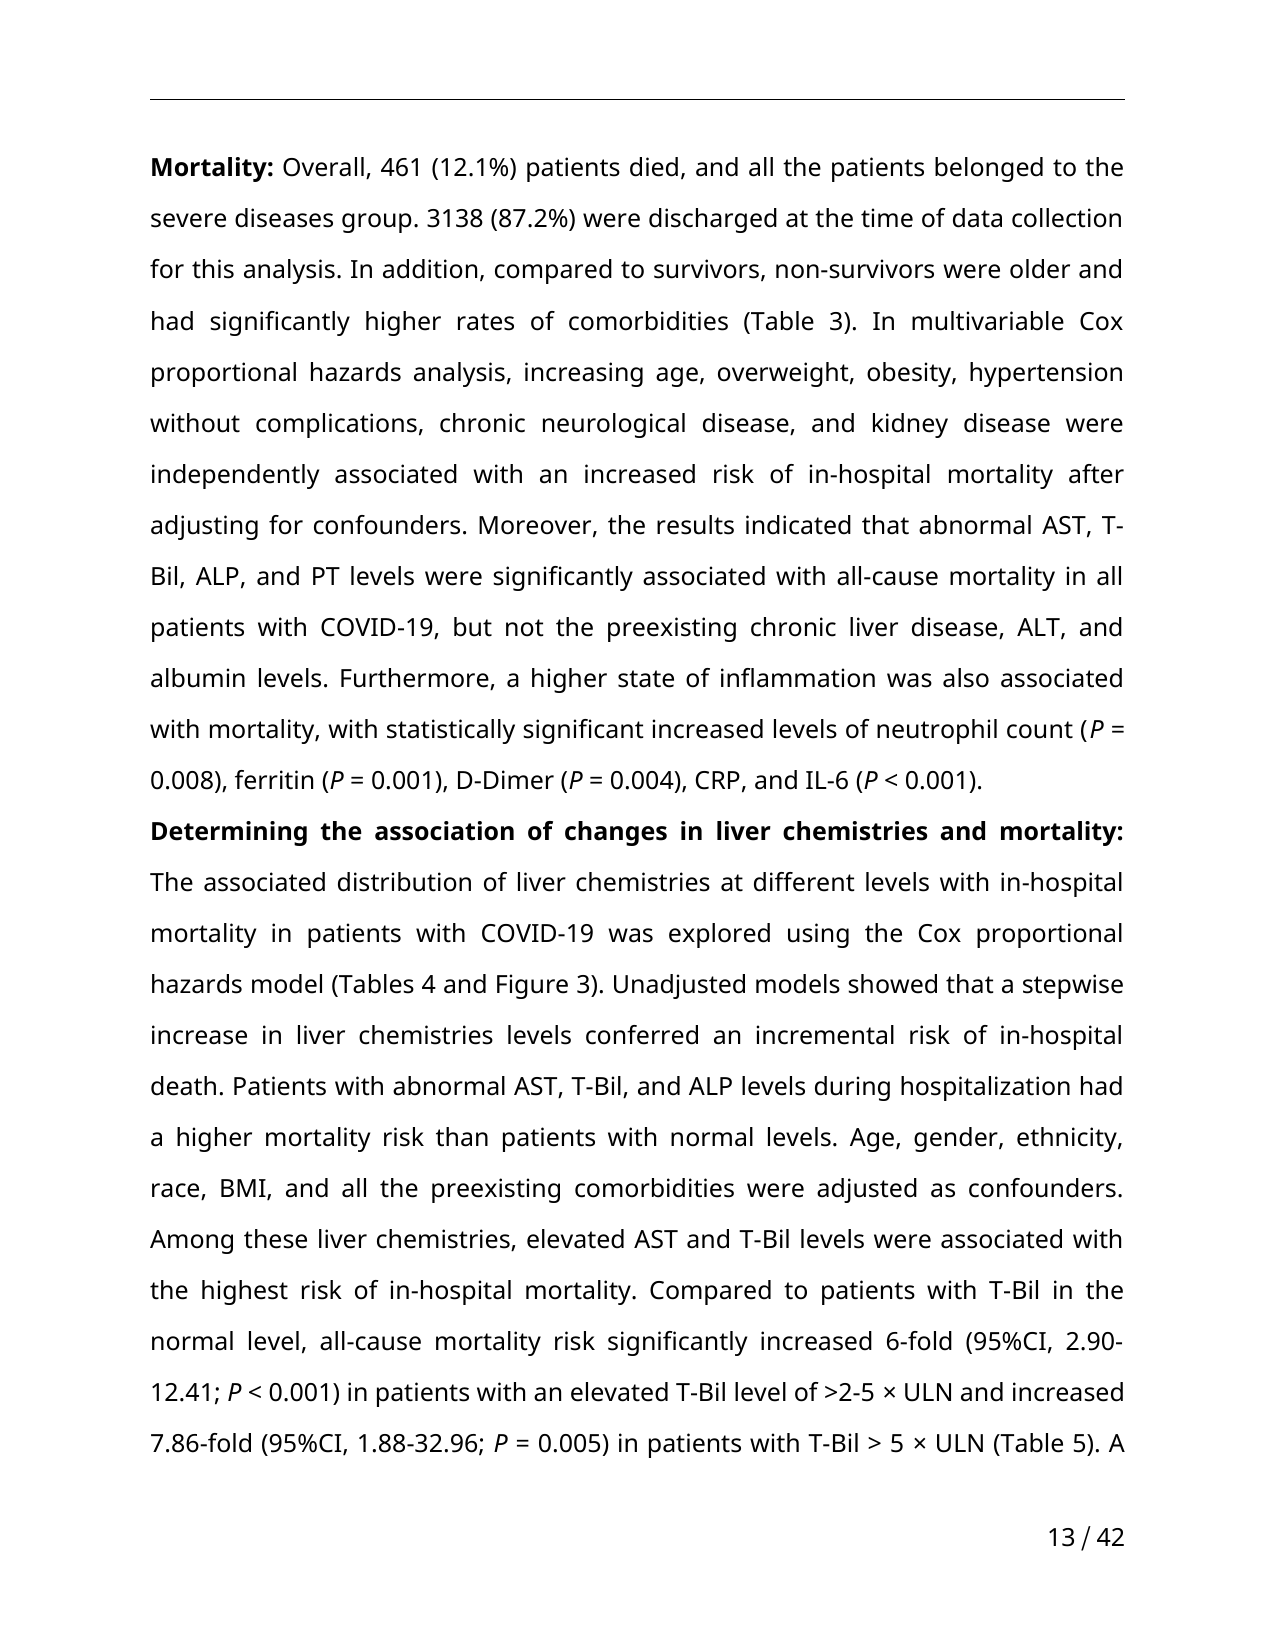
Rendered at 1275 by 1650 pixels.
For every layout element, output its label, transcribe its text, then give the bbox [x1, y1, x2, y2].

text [150, 813, 1125, 1460]
text Mortality: Overall, 461 (12.1%) patients died, and all the patients belonged to the severe diseases group. 3138 (87.2%) were discharged at the time of data collection for this analysis. In addition, compared to survivors, non-survivors were older and had significantly higher rates of comorbidities (Table 3). In multivariable Cox proportional hazards analysis, increasing age, overweight, obesity, hypertension without complications, chronic neurological disease, and kidney disease were independently associated with an increased risk of in-hospital mortality after adjusting for confounders. Moreover, the results indicated that abnormal AST, T-Bil, ALP, and PT levels were significantly associated with all-cause mortality in all patients with COVID-19, but not the preexisting chronic liver disease, ALT, and albumin levels. Furthermore, a higher state of inflammation was also associated with mortality, with statistically significant increased levels of neutrophil count (P = 0.008), ferritin (P = 0.001), D-Dimer (P = 0.004), CRP, and IL-6 (P < 0.001). [150, 150, 1125, 797]
